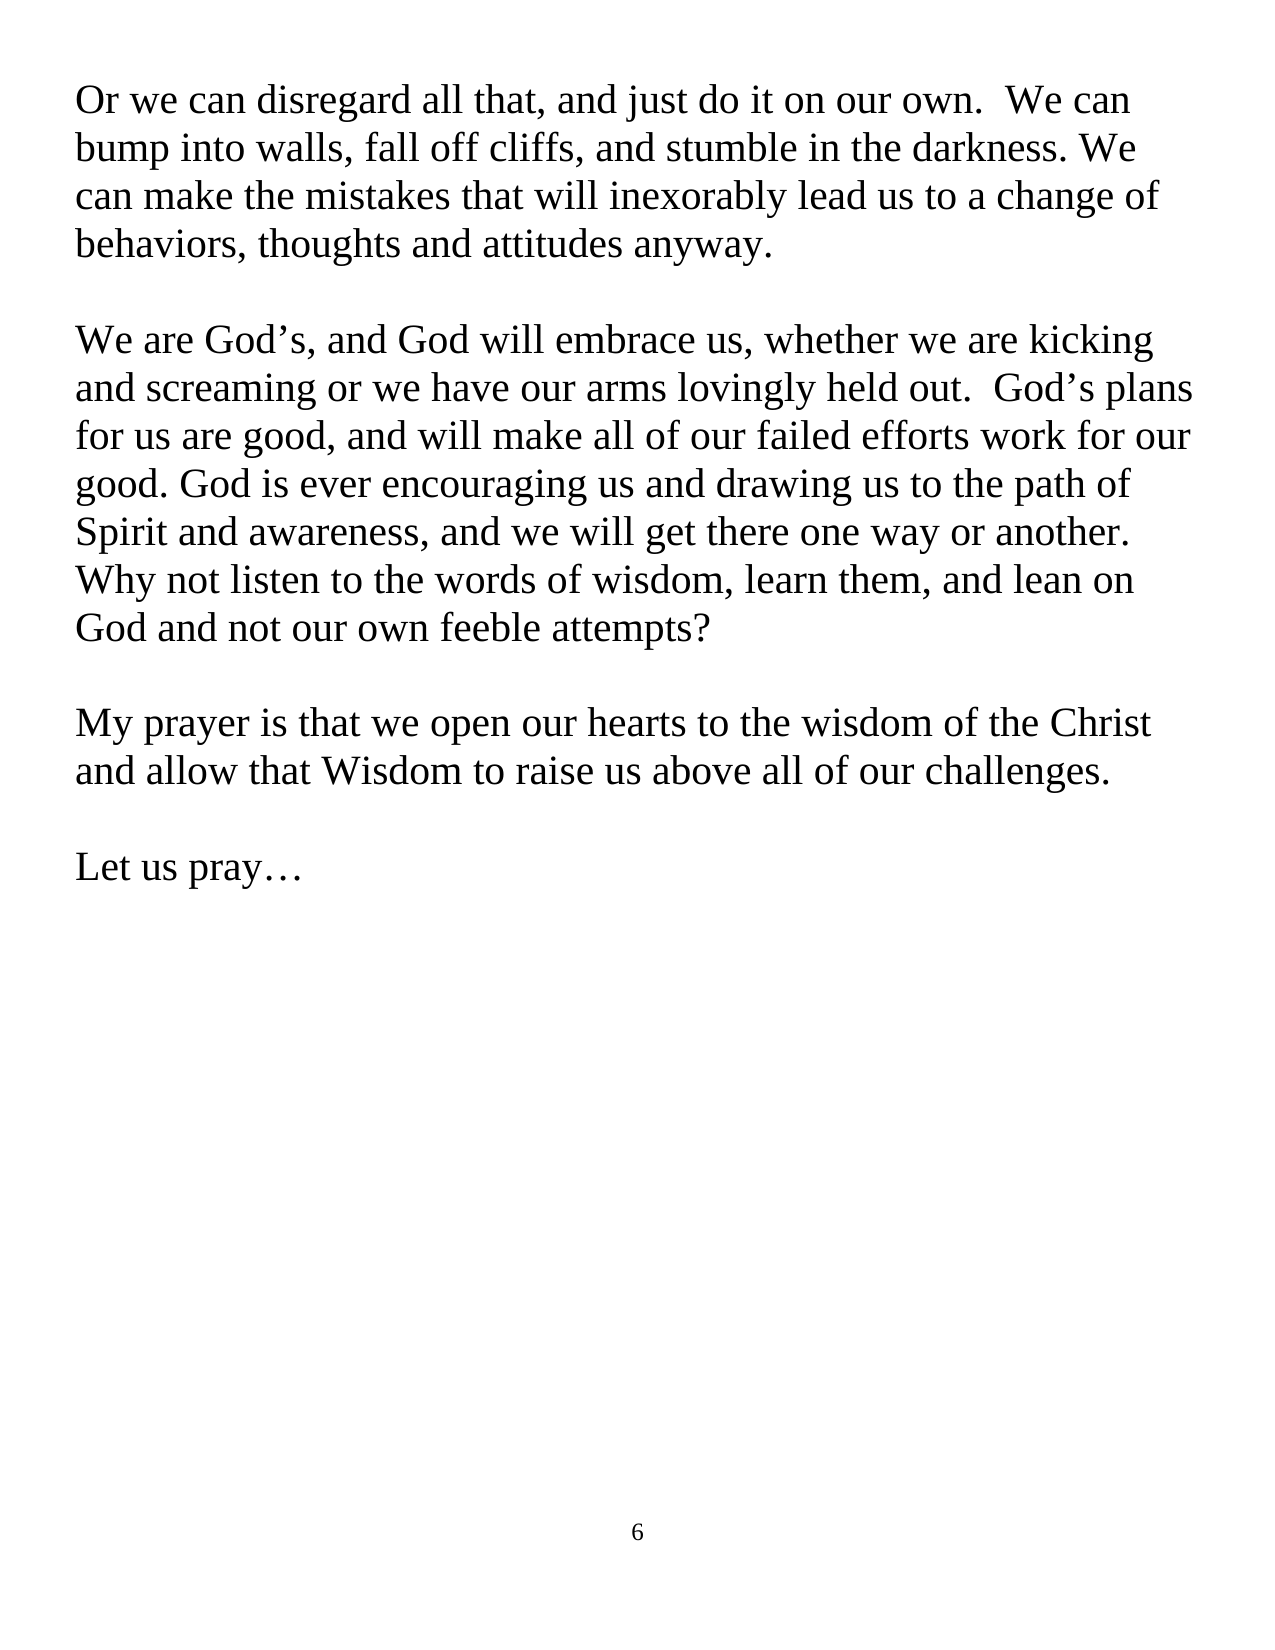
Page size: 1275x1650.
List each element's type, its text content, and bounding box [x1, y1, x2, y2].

text We are God’s, and God will embrace us, whether we are kicking and screaming or we have our arms lovingly held out. God’s plans for us are good, and will make all of our failed efforts work for our good. God is ever encouraging us and drawing us to the path of Spirit and awareness, and we will get there one way or another. Why not listen to the words of wisdom, learn them, and lean on God and not our own feeble attempts? [75, 314, 1200, 650]
text My prayer is that we open our hearts to the wisdom of the Christ and allow that Wisdom to raise us above all of our challenges. [75, 698, 1200, 794]
text Let us pray… [75, 842, 1200, 889]
text Or we can disregard all that, and just do it on our own. We can bump into walls, fall off cliffs, and stumble in the darkness. We can make the mistakes that will inexorably lead us to a change of behaviors, thoughts and attitudes anyway. [75, 75, 1200, 267]
